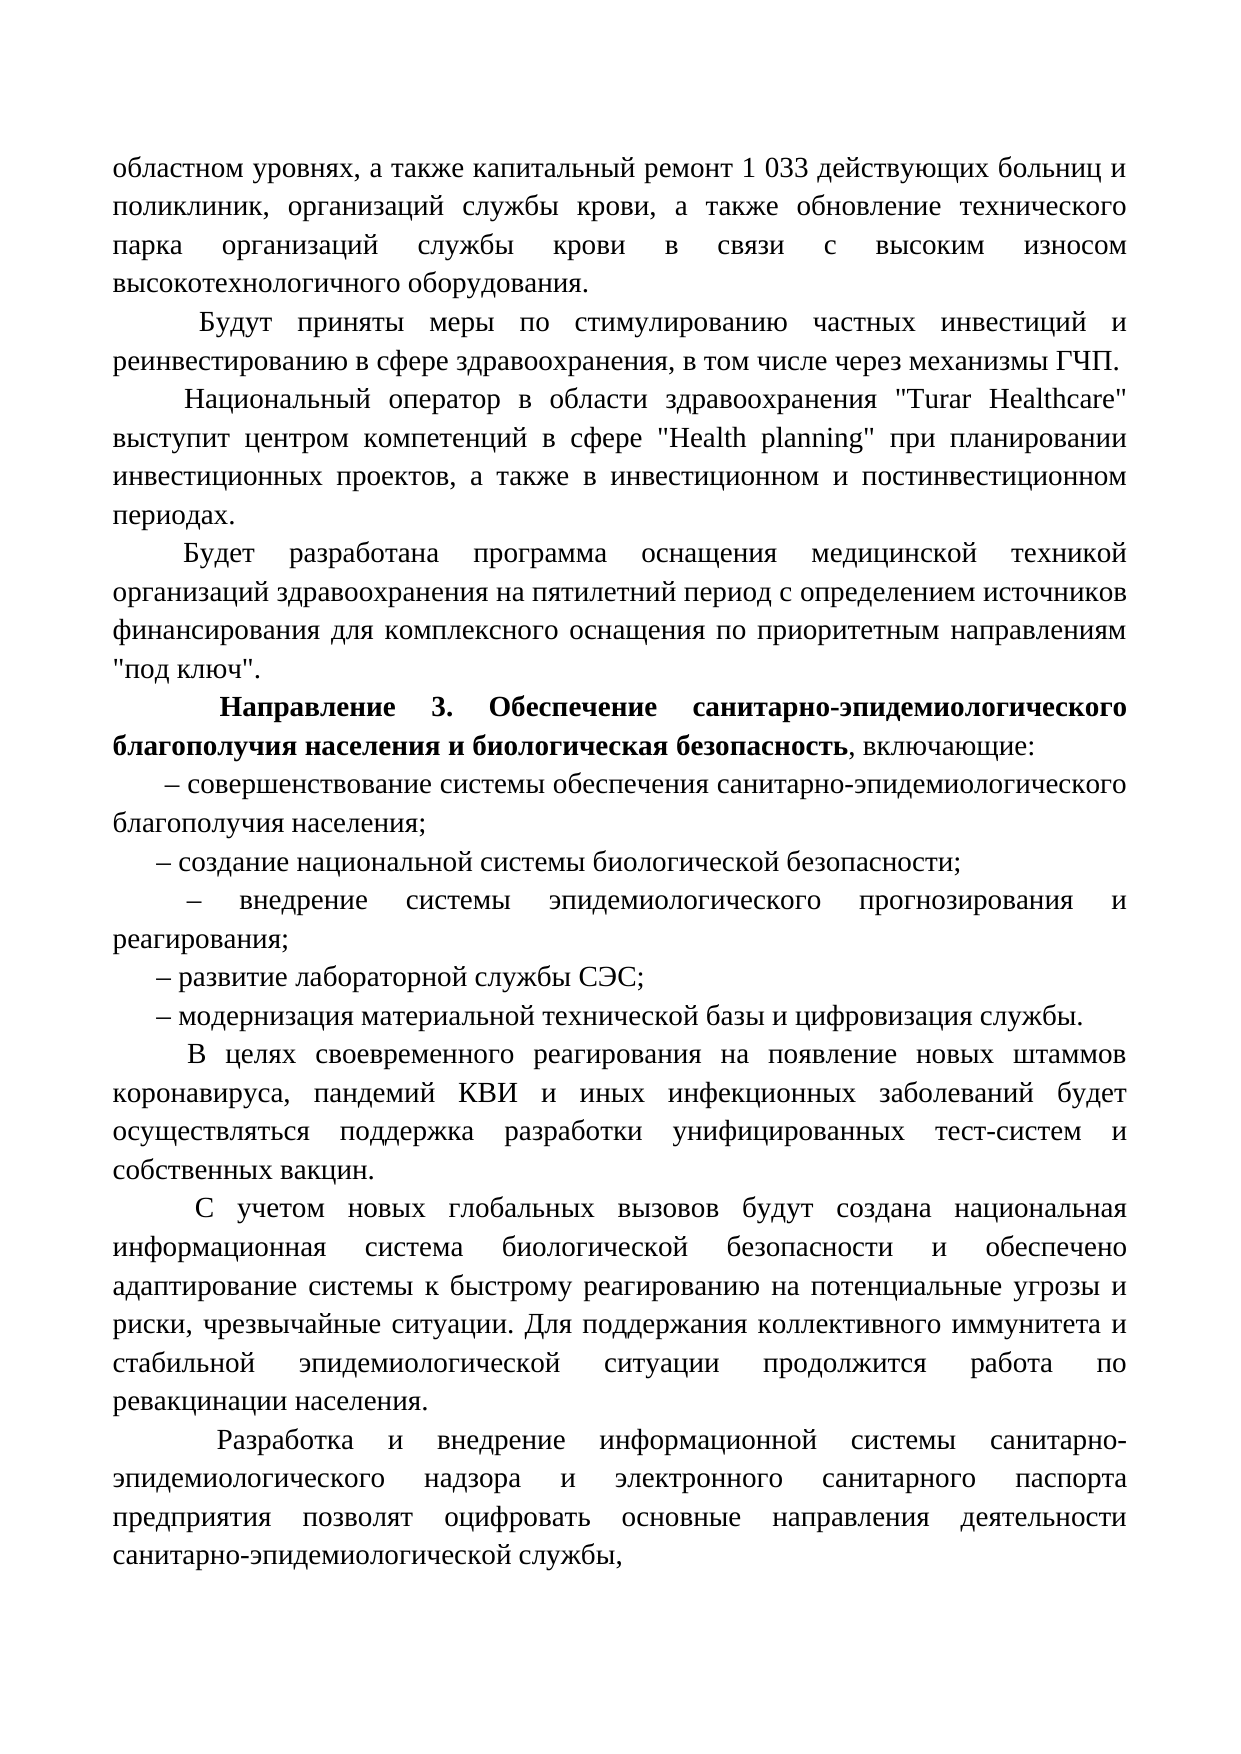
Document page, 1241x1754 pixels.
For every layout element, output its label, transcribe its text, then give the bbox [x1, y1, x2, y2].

text – развитие лабораторной службы СЭС; [112, 959, 1128, 993]
text – создание национальной системы биологической безопасности; [112, 844, 1128, 877]
text – совершенствование системы обеспечения санитарно-эпидемиологического благополучия населения; [112, 767, 1128, 839]
text Будут приняты меры по стимулированию частных инвестиций и реинвестированию в сфере здравоохранения, в том числе через механизмы ГЧП. [112, 304, 1128, 376]
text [112, 150, 1128, 299]
text – внедрение системы эпидемиологического прогнозирования и реагирования; [112, 882, 1128, 954]
text C учетом новых глобальных вызовов будут создана национальная информационная система биологической безопасности и обеспечено адаптирование системы к быстрому реагированию на потенциальные угрозы и риски, чрезвычайные ситуации. Для поддержания коллективного иммунитета и стабильной эпидемиологической ситуации продолжится работа по ревакцинации населения. [112, 1191, 1128, 1417]
text Направление 3. Обеспечение санитарно-эпидемиологического благополучия населения и биологическая безопасность, включающие: [112, 689, 1128, 762]
text Разработка и внедрение информационной системы санитарно- эпидемиологического надзора и электронного санитарного паспорта предприятия позволят оцифровать основные направления деятельности санитарно-эпидемиологической службы, [112, 1422, 1128, 1571]
text Будет разработана программа оснащения медицинской техникой организаций здравоохранения на пятилетний период с определением источников финансирования для комплексного оснащения по приоритетным направлениям "под ключ". [112, 535, 1128, 684]
text – модернизация материальной технической базы и цифровизация службы. [112, 998, 1128, 1031]
text В целях своевременного реагирования на появление новых штаммов коронавируса, пандемий КВИ и иных инфекционных заболеваний будет осуществляться поддержка разработки унифицированных тест-систем и собственных вакцин. [112, 1036, 1128, 1186]
text Национальный оператор в области здравоохранения "Turar Healthcare" выступит центром компетенций в сфере "Health planning" при планировании инвестиционных проектов, а также в инвестиционном и постинвестиционном периодах. [112, 381, 1128, 530]
